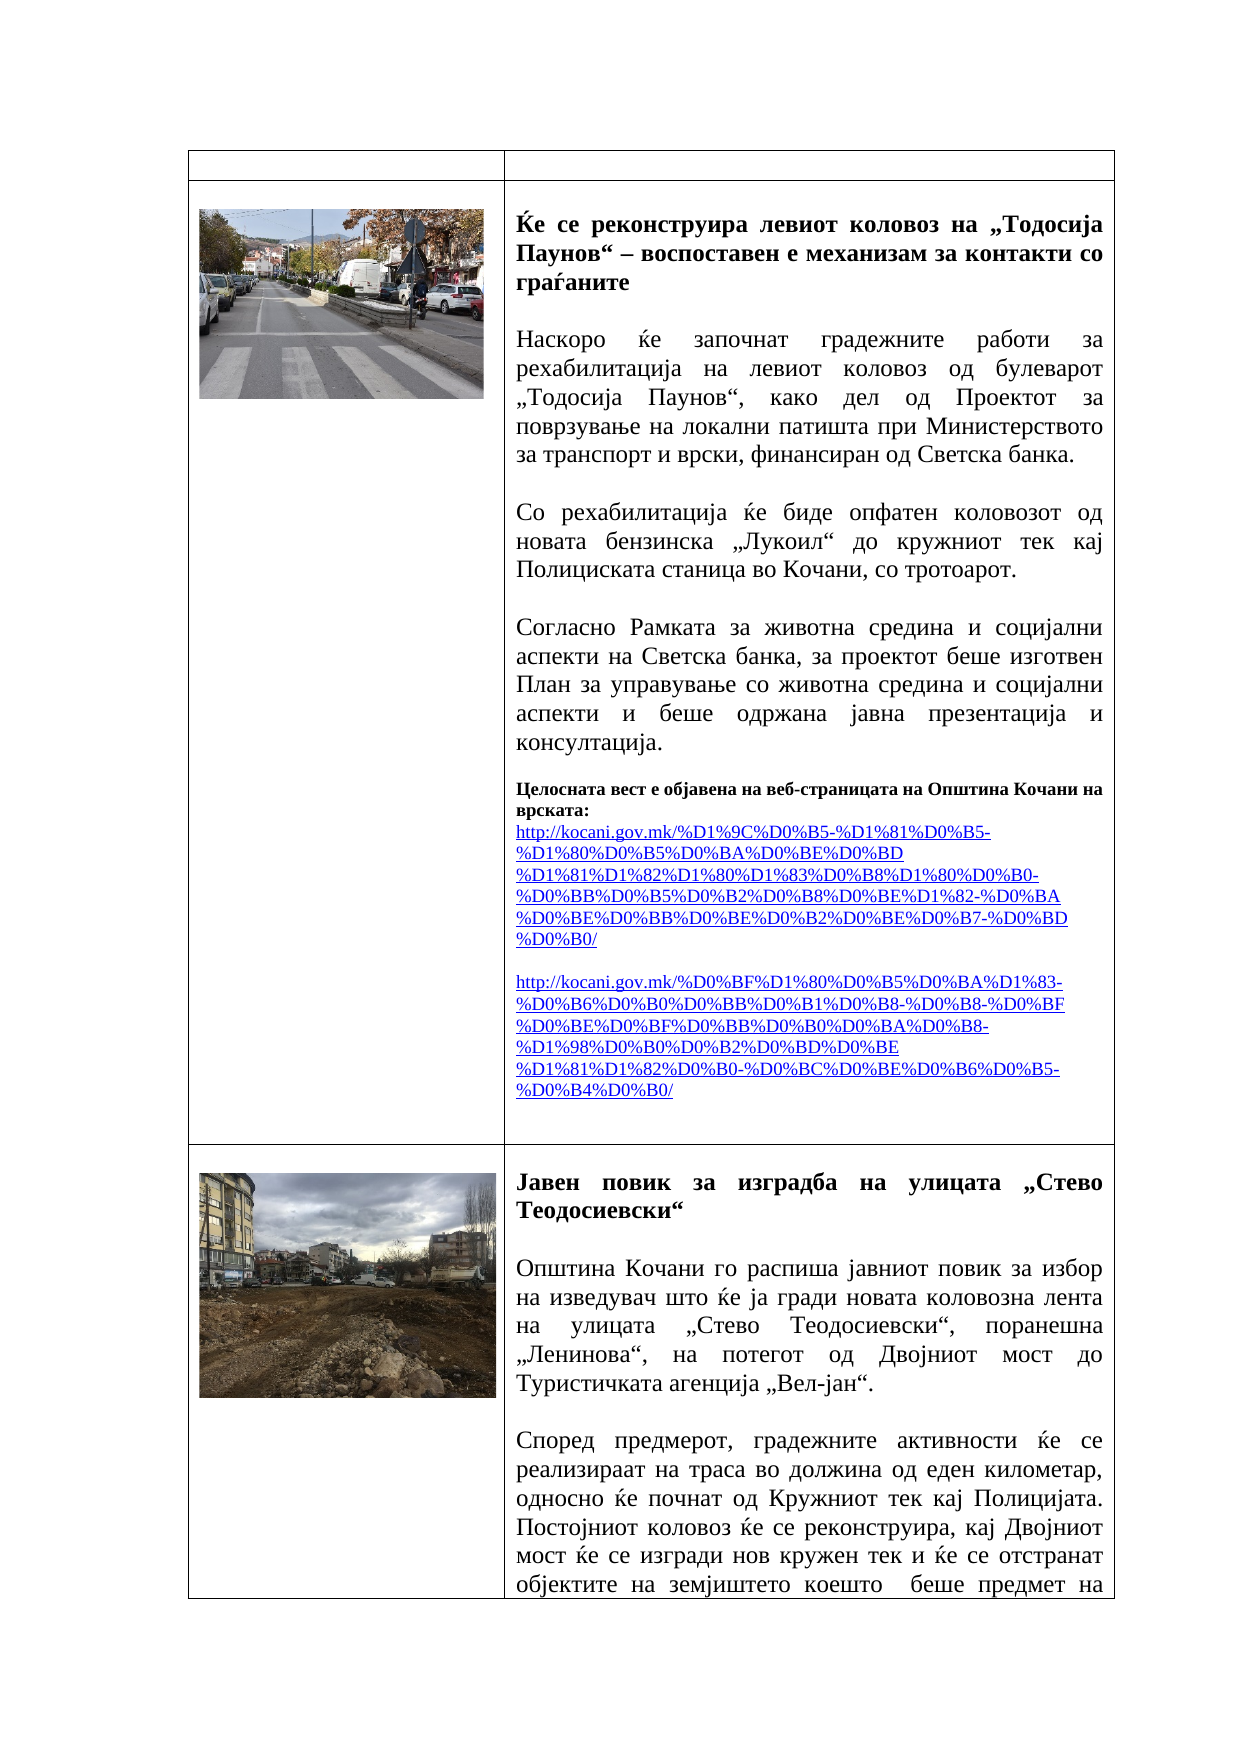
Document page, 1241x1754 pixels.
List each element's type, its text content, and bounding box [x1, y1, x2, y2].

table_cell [505, 151, 1114, 180]
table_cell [505, 1145, 1114, 1598]
table_cell Ќе се реконструира левиот коловоз на „Тодосија Паунов“ – воспоставен е механизам за контакти со граѓаните Наскоро ќе започнат градежните работи за рехабилитација на левиот коловоз од булеварот „Тодосија Паунов“, како дел од Проектот за поврзување на локални патишта при Министерството за транспорт и врски, финансиран од Светска банка. Со рехабилитација ќе биде опфатен коловозот од новата бензинска „Лукоил“ до кружниот тек кај Полициската станица во Кочани, со тротоарот. Согласно Рамката за животна средина и социјални аспекти на Светска банка, за проектот беше изготвен План за управување со животна средина и социјални аспекти и беше одржана јавна презентација и консултација. Целосната вест е објавена на веб-страницата на Општина Кочани на врската: http://kocani.gov.mk/%D1%9C%D0%B5-%D1%81%D0%B5-%D1%80%D0%B5%D0%BA%D0%BE%D0%BD%D1%81%D1%82%D1%80%D1%83%D0%B8%D1%80%D0%B0-%D0%BB%D0%B5%D0%B2%D0%B8%D0%BE%D1%82-%D0%BA%D0%BE%D0%BB%D0%BE%D0%B2%D0%BE%D0%B7-%D0%BD%D0%B0/ http://kocani.gov.mk/%D0%BF%D1%80%D0%B5%D0%BA%D1%83-%D0%B6%D0%B0%D0%BB%D0%B1%D0%B8-%D0%B8-%D0%BF%D0%BE%D0%BF%D0%BB%D0%B0%D0%BA%D0%B8-%D1%98%D0%B0%D0%B2%D0%BD%D0%BE%D1%81%D1%82%D0%B0-%D0%BC%D0%BE%D0%B6%D0%B5-%D0%B4%D0%B0/ [505, 181, 1114, 1144]
picture [199, 209, 484, 399]
table_cell [189, 1145, 504, 1598]
table_cell [189, 181, 504, 1144]
picture [199, 1173, 497, 1398]
table_cell [189, 151, 504, 180]
